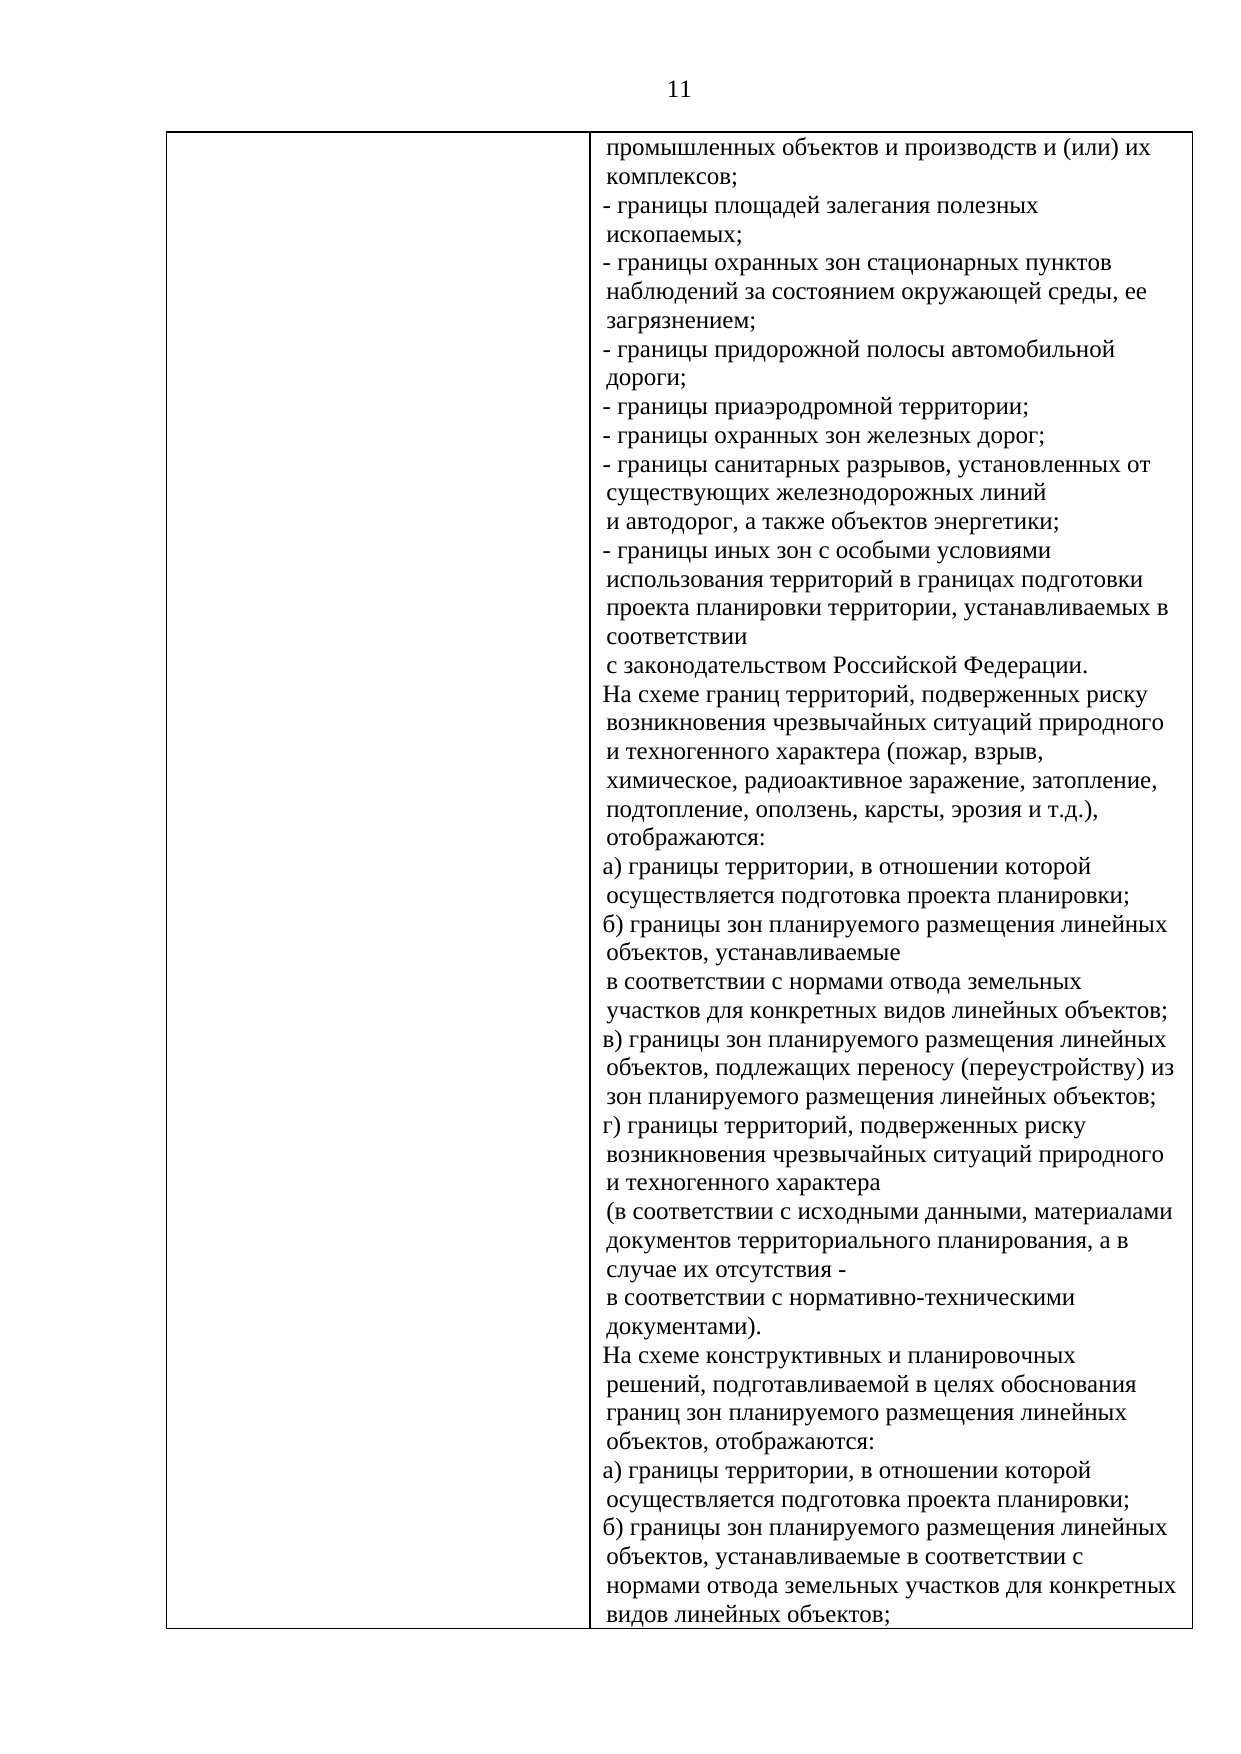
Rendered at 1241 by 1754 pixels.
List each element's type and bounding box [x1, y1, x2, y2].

table_cell [591, 133, 1192, 1627]
table_cell [167, 133, 589, 1627]
